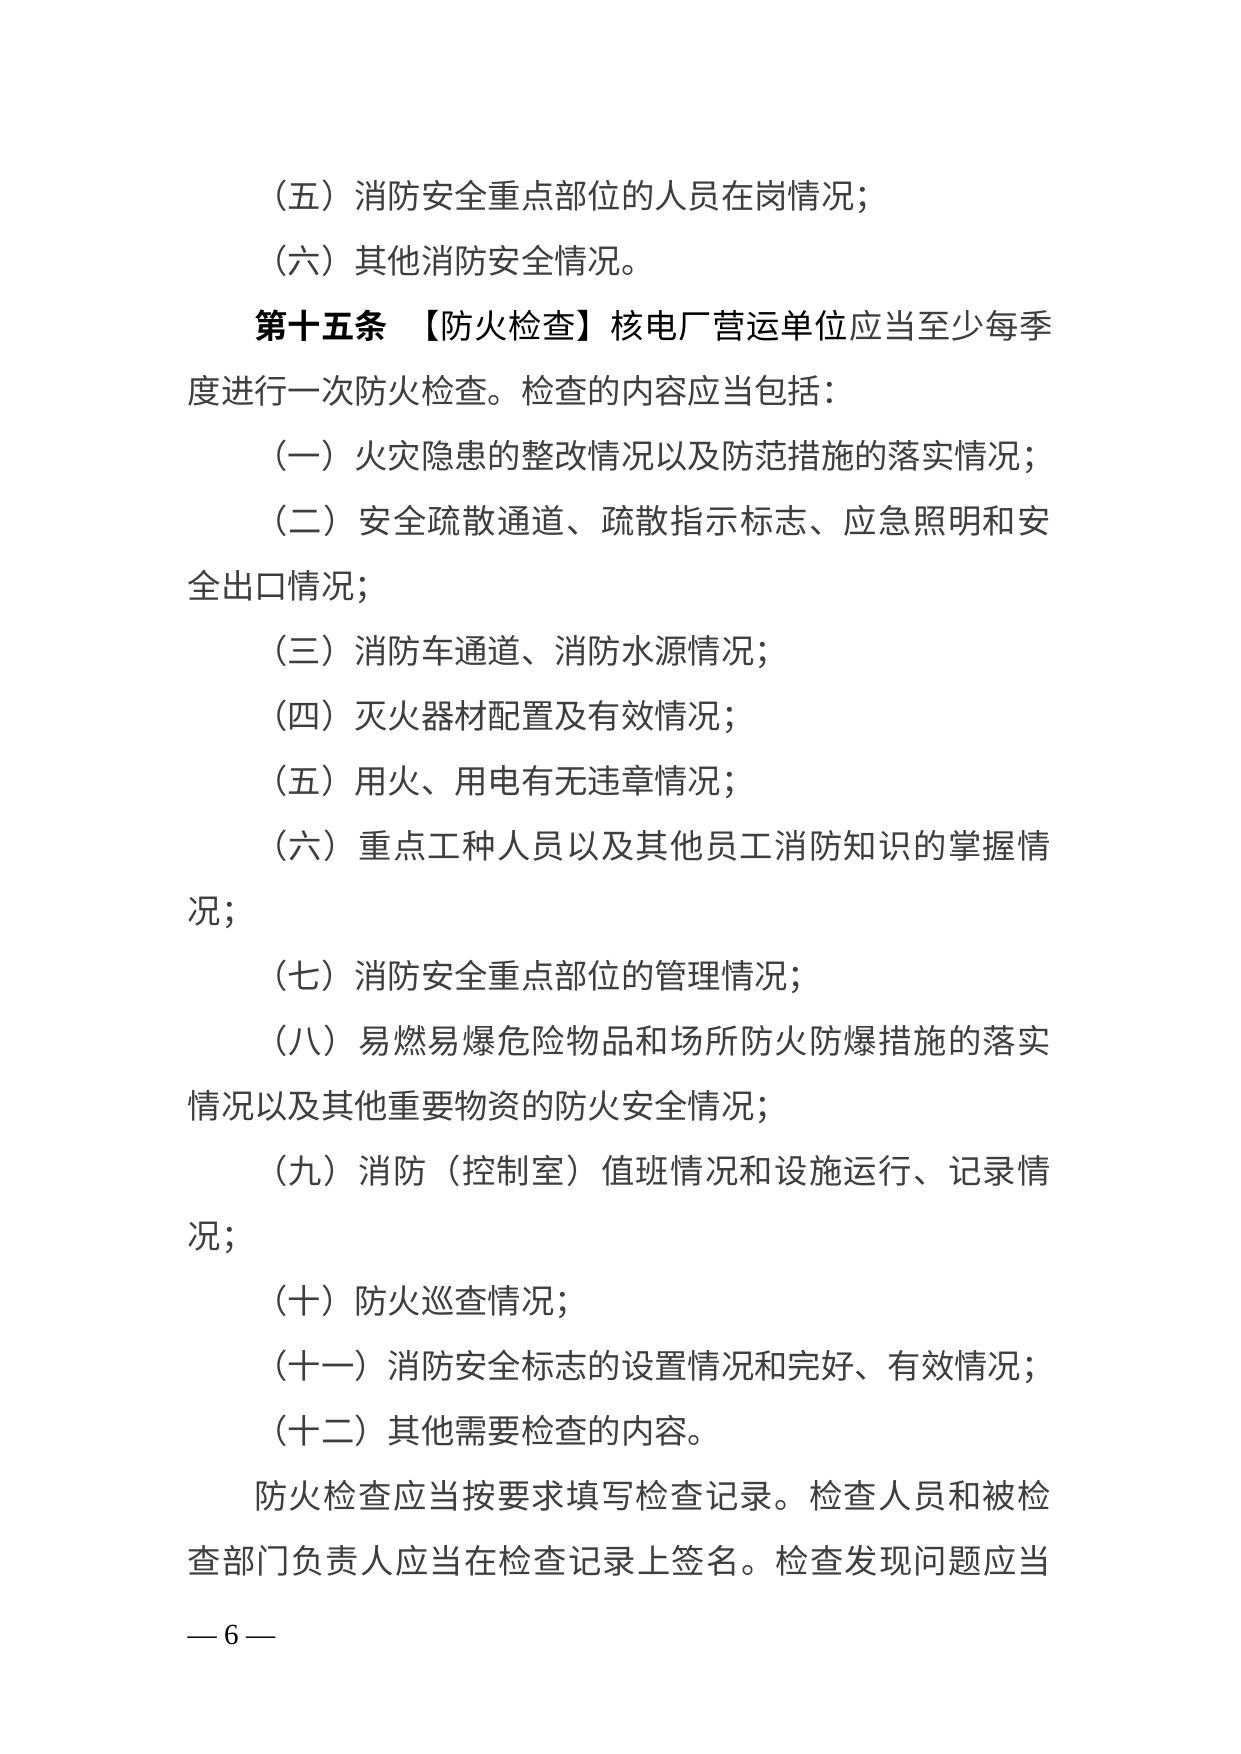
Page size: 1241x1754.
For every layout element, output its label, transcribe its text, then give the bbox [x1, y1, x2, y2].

text （四）灭火器材配置及有效情况； [187, 682, 1053, 747]
text （二）安全疏散通道、疏散指示标志、应急照明和安全出口情况； [187, 487, 1053, 617]
list 【防火检查】核电厂营运单位应当至少每季度进行一次防火检查。检查的内容应当包括： [187, 292, 1053, 422]
text （九）消防（控制室）值班情况和设施运行、记录情况； [187, 1137, 1053, 1267]
text （五）用火、用电有无违章情况； [187, 747, 1053, 812]
text （十二）其他需要检查的内容。 [187, 1397, 1053, 1462]
text （七）消防安全重点部位的管理情况； [187, 942, 1053, 1007]
text （六）其他消防安全情况。 [187, 227, 1053, 292]
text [187, 1462, 1053, 1592]
text （五）消防安全重点部位的人员在岗情况； [187, 162, 1053, 227]
text （十一）消防安全标志的设置情况和完好、有效情况； [187, 1332, 1053, 1397]
text （三）消防车通道、消防水源情况； [187, 617, 1053, 682]
text （八）易燃易爆危险物品和场所防火防爆措施的落实情况以及其他重要物资的防火安全情况； [187, 1007, 1053, 1137]
text （一）火灾隐患的整改情况以及防范措施的落实情况； [187, 422, 1053, 487]
text （十）防火巡查情况； [187, 1267, 1053, 1332]
text （六）重点工种人员以及其他员工消防知识的掌握情况； [187, 812, 1053, 942]
